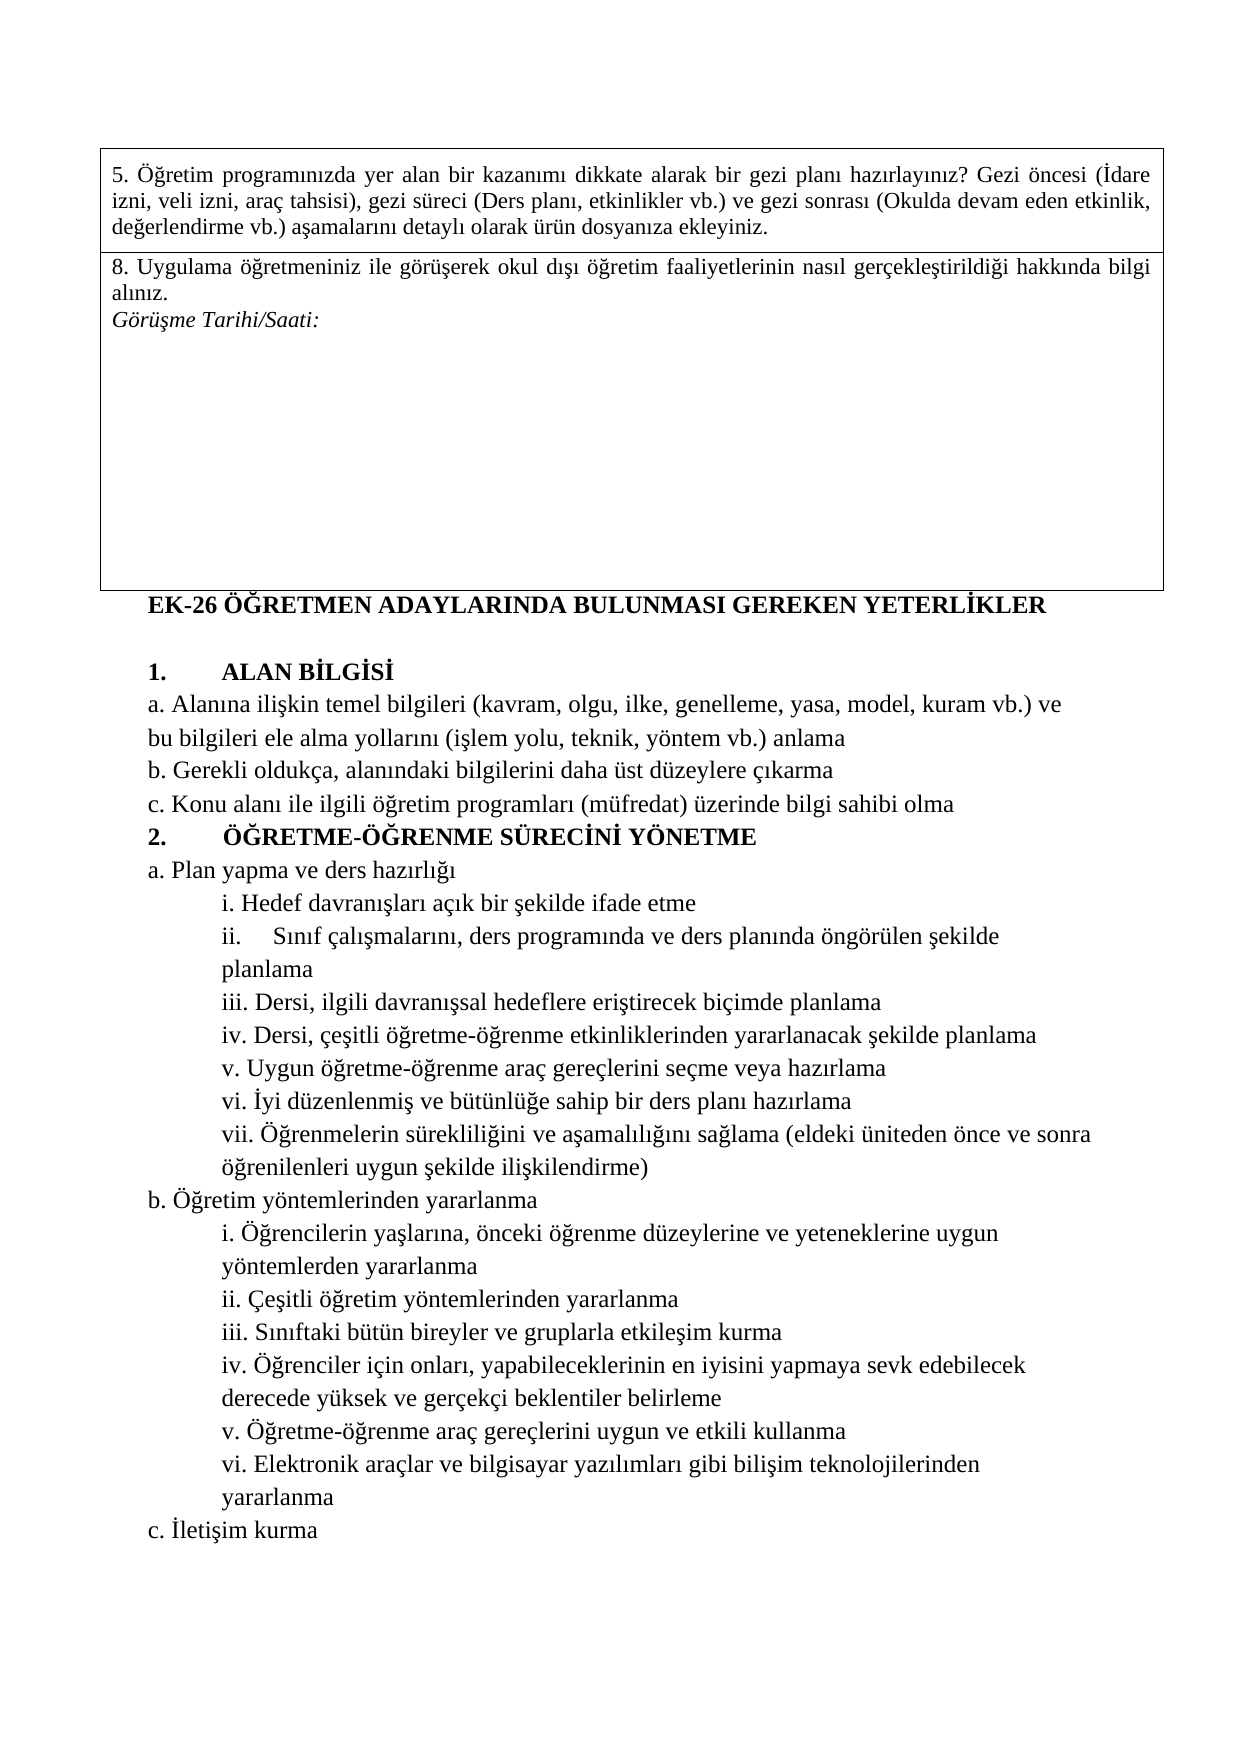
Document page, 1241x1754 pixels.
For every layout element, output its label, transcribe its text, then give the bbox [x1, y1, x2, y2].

text iv. Öğrenciler için onları, yapabileceklerinin en iyisini yapmaya sevk edebilecek derecede yüksek ve gerçekçi beklentiler belirleme [221, 1350, 1093, 1412]
text vi. Elektronik araçlar ve bilgisayar yazılımları gibi bilişim teknolojilerinden yararlanma [221, 1449, 1093, 1511]
text v. Öğretme-öğrenme araç gereçlerini uygun ve etkili kullanma [221, 1416, 1093, 1445]
text 1. ALAN BİLGİSİ [148, 657, 1093, 685]
text vii. Öğrenmelerin sürekliliğini ve aşamalılığını sağlama (eldeki üniteden önce ve sonra öğrenilenleri uygun şekilde ilişkilendirme) [221, 1119, 1093, 1181]
text EK-26 ÖĞRETMEN ADAYLARINDA BULUNMASI GEREKEN YETERLİKLER [148, 591, 1093, 619]
text b. Öğretim yöntemlerinden yararlanma [148, 1185, 1093, 1214]
text i. Hedef davranışları açık bir şekilde ifade etme [221, 888, 1093, 916]
text a. Plan yapma ve ders hazırlığı [148, 855, 1093, 883]
text iii. Sınıftaki bütün bireyler ve gruplarla etkileşim kurma [221, 1317, 1093, 1346]
text v. Uygun öğretme-öğrenme araç gereçlerini seçme veya hazırlama [221, 1053, 1093, 1082]
text b. Gerekli oldukça, alanındaki bilgilerini daha üst düzeylere çıkarma [148, 756, 1093, 784]
text c. İletişim kurma [148, 1515, 1093, 1544]
text ii. Çeşitli öğretim yöntemlerinden yararlanma [221, 1284, 1093, 1313]
table_cell 8. Uygulama öğretmeniniz ile görüşerek okul dışı öğretim faaliyetlerinin nasıl gerçekleştirildiği hakkında bilgi alınız. Görüşme Tarihi/Saati: [101, 253, 1163, 589]
text vi. İyi düzenlenmiş ve bütünlüğe sahip bir ders planı hazırlama [221, 1086, 1093, 1114]
text iv. Dersi, çeşitli öğretme-öğrenme etkinliklerinden yararlanacak şekilde planlama [221, 1020, 1093, 1048]
text 2. ÖĞRETME-ÖĞRENME SÜRECİNİ YÖNETME [148, 822, 1093, 850]
text ii. Sınıf çalışmalarını, ders programında ve ders planında öngörülen şekilde planlama [221, 921, 1093, 982]
text i. Öğrencilerin yaşlarına, önceki öğrenme düzeylerine ve yeteneklerine uygun yöntemlerden yararlanma [221, 1218, 1093, 1280]
text iii. Dersi, ilgili davranışsal hedeflere eriştirecek biçimde planlama [221, 987, 1093, 1016]
text a. Alanına ilişkin temel bilgileri (kavram, olgu, ilke, genelleme, yasa, model, kuram vb.) ve bu bilgileri ele alma yollarını (işlem yolu, teknik, yöntem vb.) anlama [148, 689, 1093, 751]
table_cell 5. Öğretim programınızda yer alan bir kazanımı dikkate alarak bir gezi planı hazırlayınız? Gezi öncesi (İdare izni, veli izni, araç tahsisi), gezi süreci (Ders planı, etkinlikler vb.) ve gezi sonrası (Okulda devam eden etkinlik, değerlendirme vb.) aşamalarını detaylı olarak ürün dosyanıza ekleyiniz. [101, 149, 1163, 252]
text c. Konu alanı ile ilgili öğretim programları (müfredat) üzerinde bilgi sahibi olma [148, 789, 1093, 817]
